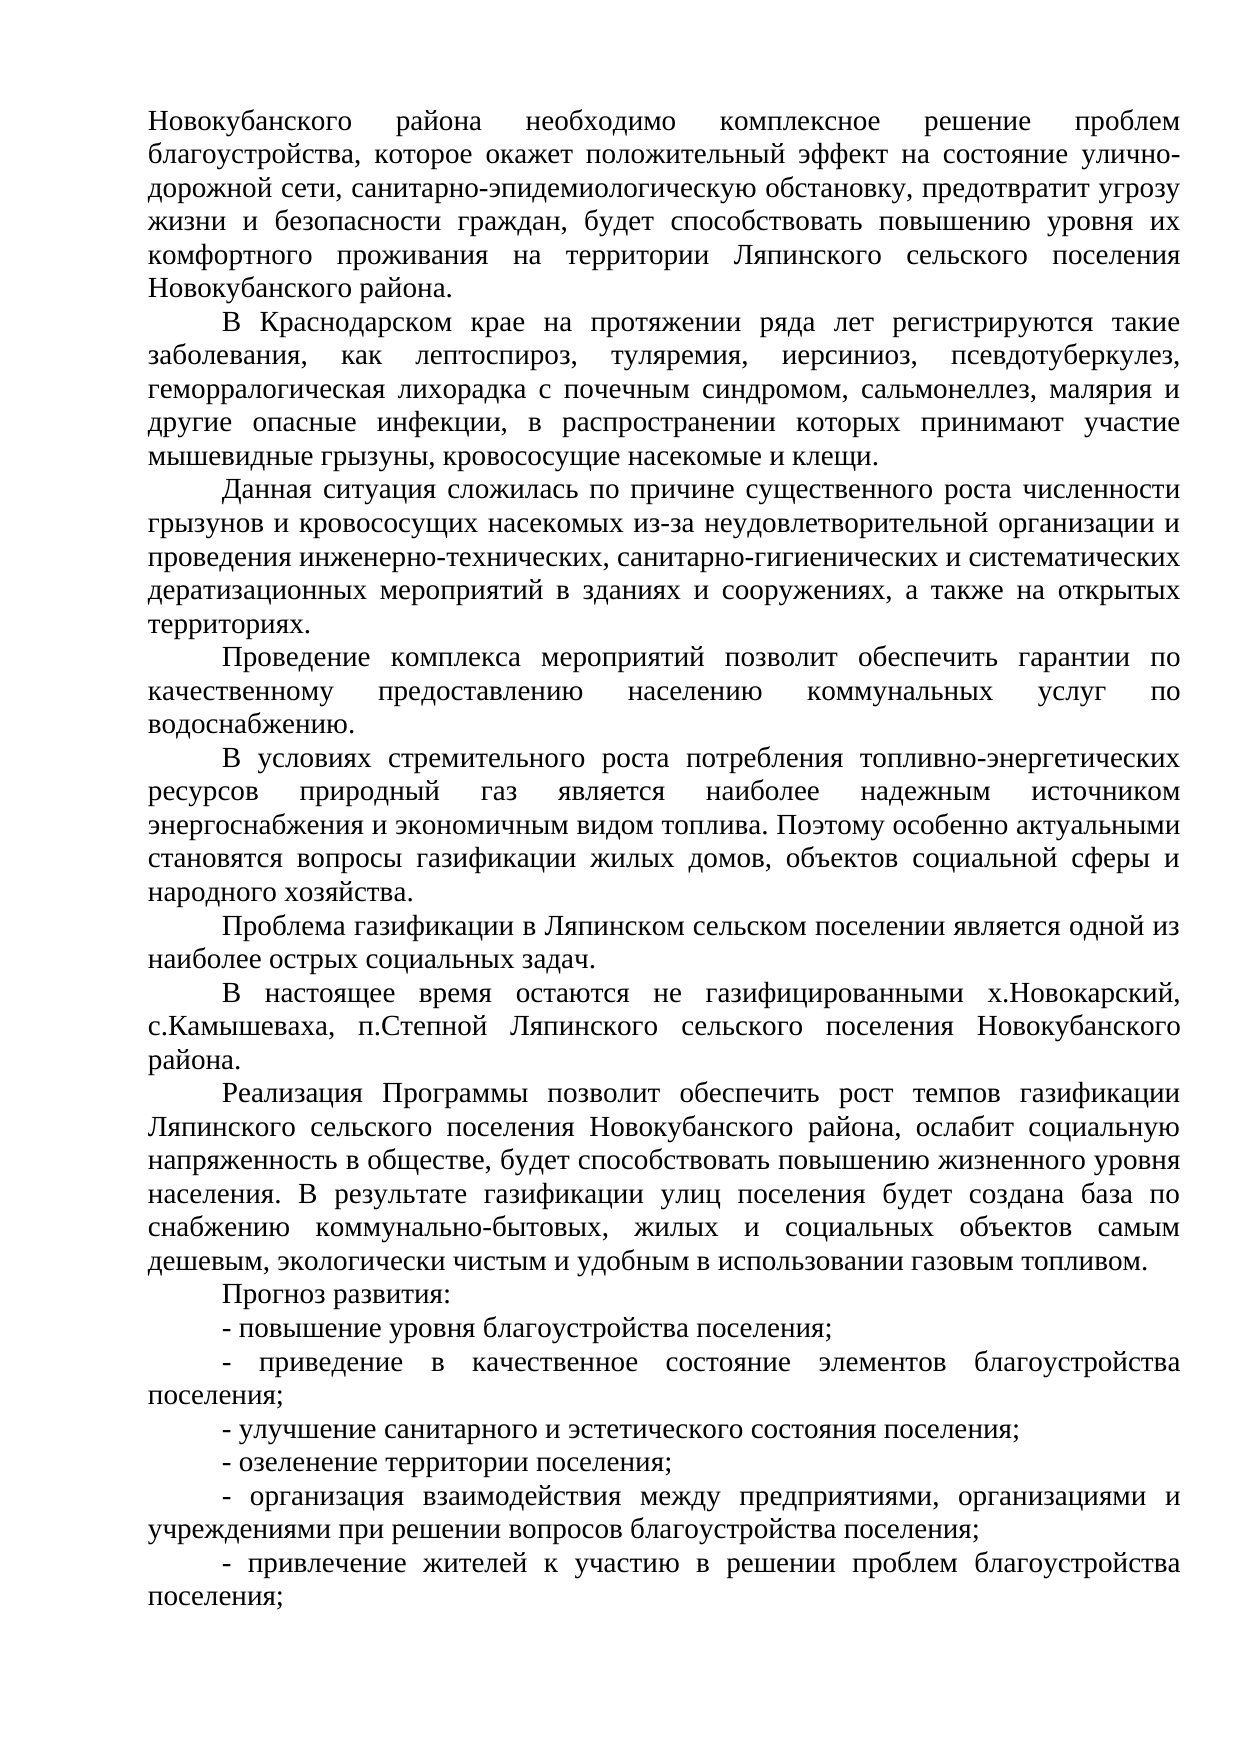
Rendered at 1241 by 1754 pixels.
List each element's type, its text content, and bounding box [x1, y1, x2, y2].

text - приведение в качественное состояние элементов благоустройства поселения; [148, 1344, 1181, 1411]
text В настоящее время остаются не газифицированными х.Новокарский, с.Камышеваха, п.Степной Ляпинского сельского поселения Новокубанского района. [148, 975, 1181, 1075]
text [148, 103, 1181, 304]
text Проведение комплекса мероприятий позволит обеспечить гарантии по качественному предоставлению населению коммунальных услуг по водоснабжению. [148, 639, 1181, 740]
text - организация взаимодействия между предприятиями, организациями и учреждениями при решении вопросов благоустройства поселения; [148, 1478, 1181, 1545]
text - привлечение жителей к участию в решении проблем благоустройства поселения; [148, 1545, 1181, 1612]
text В Краснодарском крае на протяжении ряда лет регистрируются такие заболевания, как лептоспироз, туляремия, иерсиниоз, псевдотуберкулез, геморралогическая лихорадка с почечным синдромом, сальмонеллез, малярия и другие опасные инфекции, в распространении которых принимают участие мышевидные грызуны, кровососущие насекомые и клещи. [148, 304, 1181, 472]
text Проблема газификации в Ляпинском сельском поселении является одной из наиболее острых социальных задач. [148, 908, 1181, 975]
text В условиях стремительного роста потребления топливно-энергетических ресурсов природный газ является наиболее надежным источником энергоснабжения и экономичным видом топлива. Поэтому особенно актуальными становятся вопросы газификации жилых домов, объектов социальной сферы и народного хозяйства. [148, 740, 1181, 908]
text - озеленение территории поселения; [148, 1444, 1181, 1478]
text - улучшение санитарного и эстетического состояния поселения; [148, 1411, 1181, 1444]
text Реализация Программы позволит обеспечить рост темпов газификации Ляпинского сельского поселения Новокубанского района, ослабит социальную напряженность в обществе, будет способствовать повышению жизненного уровня населения. В результате газификации улиц поселения будет создана база по снабжению коммунально-бытовых, жилых и социальных объектов самым дешевым, экологически чистым и удобным в использовании газовым топливом. [148, 1075, 1181, 1277]
text - повышение уровня благоустройства поселения; [148, 1310, 1181, 1344]
text Прогноз развития: [148, 1277, 1181, 1310]
text Данная ситуация сложилась по причине существенного роста численности грызунов и кровососущих насекомых из-за неудовлетворительной организации и проведения инженерно-технических, санитарно-гигиенических и систематических дератизационных мероприятий в зданиях и сооружениях, а также на открытых территориях. [148, 472, 1181, 639]
